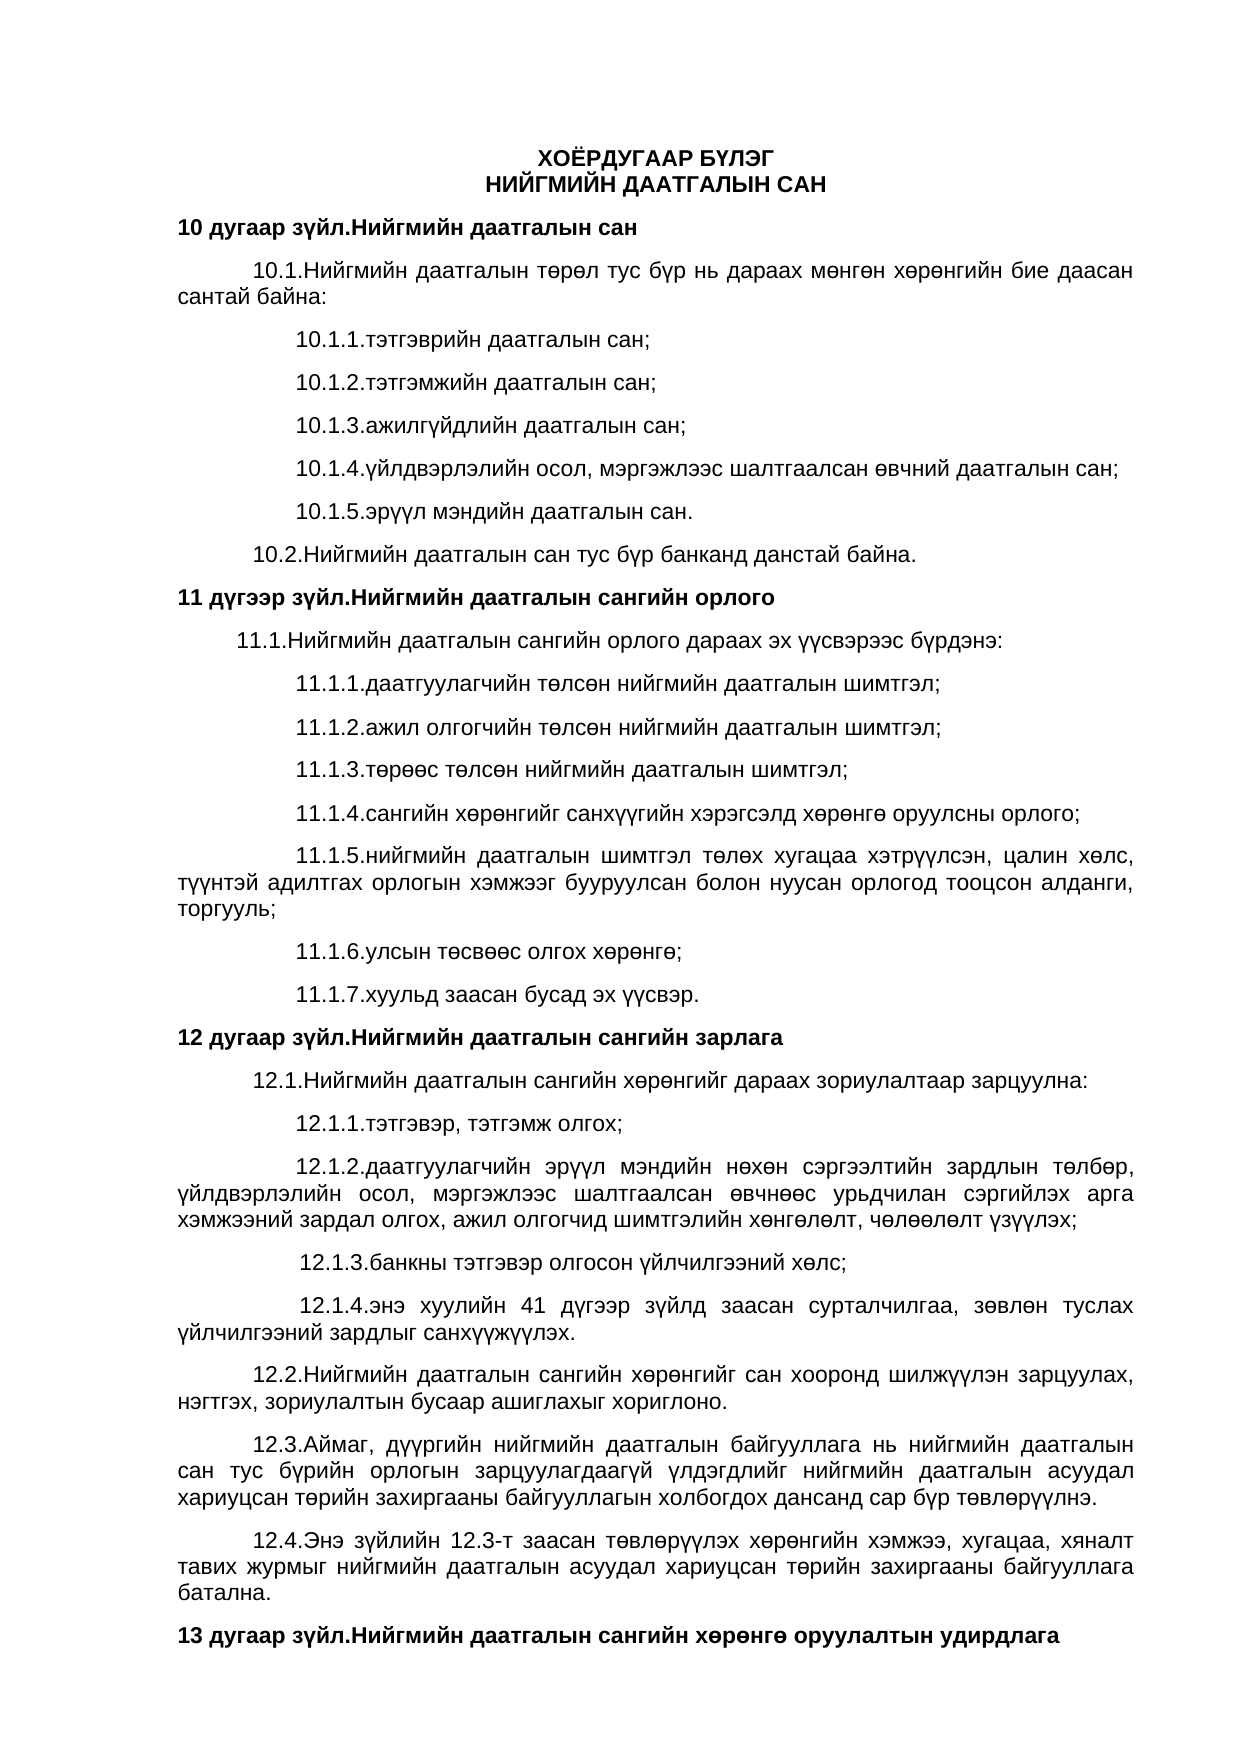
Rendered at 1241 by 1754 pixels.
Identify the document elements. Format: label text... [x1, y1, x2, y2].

text 11.1.4.сангийн хөрөнгийг санхүүгийн хэрэгсэлд хөрөнгө оруулсны орлого; [177, 799, 1134, 826]
text 10.1.3.ажилгүйдлийн даатгалын сан; [177, 412, 1134, 439]
text ХОЁРДУГААР БҮЛЭГ [177, 144, 1134, 171]
text 12.4.Энэ зүйлийн 12.3-т заасан төвлөрүүлэх хөрөнгийн хэмжээ, хугацаа, хяналт тавих журмыг нийгмийн даатгалын асуудал хариуцсан төрийн захиргааны байгууллага батална. [177, 1527, 1134, 1606]
text 11.1.6.улсын төсвөөс олгох хөрөнгө; [177, 938, 1134, 964]
text 12.1.4.энэ хуулийн 41 дүгээр зүйлд заасан сурталчилгаа, зөвлөн туслах үйлчилгээний зардлыг санхүүжүүлэх. [177, 1292, 1134, 1345]
text 10 дугаар зүйл.Нийгмийн даатгалын сан [177, 214, 1134, 240]
text 12.3.Аймаг, дүүргийн нийгмийн даатгалын байгууллага нь нийгмийн даатгалын сан тус бүрийн орлогын зарцуулагдаагүй үлдэгдлийг нийгмийн даатгалын асуудал хариуцсан төрийн захиргааны байгууллагын холбогдох дансанд сар бүр төвлөрүүлнэ. [177, 1431, 1134, 1510]
text НИЙГМИЙН ДААТГАЛЫН САН [177, 171, 1134, 197]
text 11.1.1.даатгуулагчийн төлсөн нийгмийн даатгалын шимтгэл; [177, 670, 1134, 697]
text 10.1.4.үйлдвэрлэлийн осол, мэргэжлээс шалтгаалсан өвчний даатгалын сан; [177, 455, 1134, 482]
text 12 дугаар зүйл.Нийгмийн даатгалын сангийн зарлага [177, 1024, 1134, 1051]
text 12.2.Нийгмийн даатгалын сангийн хөрөнгийг сан хооронд шилжүүлэн зарцуулах, нэгтгэх, зориулалтын бусаар ашиглахыг хориглоно. [177, 1361, 1134, 1414]
text 10.1.5.эрүүл мэндийн даатгалын сан. [177, 498, 1134, 525]
text 11.1.2.ажил олгогчийн төлсөн нийгмийн даатгалын шимтгэл; [177, 713, 1134, 740]
text 11.1.Нийгмийн даатгалын сангийн орлого дараах эх үүсвэрээс бүрдэнэ: [177, 627, 1134, 654]
text 10.1.2.тэтгэмжийн даатгалын сан; [177, 369, 1134, 396]
text 10.2.Нийгмийн даатгалын сан тус бүр банканд данстай байна. [177, 541, 1134, 568]
text 12.1.2.даатгуулагчийн эрүүл мэндийн нөхөн сэргээлтийн зардлын төлбөр, үйлдвэрлэлийн осол, мэргэжлээс шалтгаалсан өвчнөөс урьдчилан сэргийлэх арга хэмжээний зардал олгох, ажил олгогчид шимтгэлийн хөнгөлөлт, чөлөөлөлт үзүүлэх; [177, 1153, 1134, 1232]
text 12.1.1.тэтгэвэр, тэтгэмж олгох; [177, 1110, 1134, 1137]
text 10.1.1.тэтгэврийн даатгалын сан; [177, 326, 1134, 353]
text 12.1.3.банкны тэтгэвэр олгосон үйлчилгээний хөлс; [177, 1249, 1134, 1275]
text 11.1.5.нийгмийн даатгалын шимтгэл төлөх хугацаа хэтрүүлсэн, цалин хөлс, түүнтэй адилтгах орлогын хэмжээг бууруулсан болон нуусан орлогод тооцсон алданги, торгууль; [177, 842, 1134, 922]
text 12.1.Нийгмийн даатгалын сангийн хөрөнгийг дараах зориулалтаар зарцуулна: [177, 1067, 1134, 1094]
text 11.1.3.төрөөс төлсөн нийгмийн даатгалын шимтгэл; [177, 756, 1134, 783]
text 13 дугаар зүйл.Нийгмийн даатгалын сангийн хөрөнгө оруулалтын удирдлага [177, 1622, 1134, 1649]
text 10.1.Нийгмийн даатгалын төрөл тус бүр нь дараах мөнгөн хөрөнгийн бие даасан сантай байна: [177, 257, 1134, 309]
text 11 дүгээр зүйл.Нийгмийн даатгалын сангийн орлого [177, 584, 1134, 611]
text 11.1.7.хуульд заасан бусад эх үүсвэр. [177, 981, 1134, 1008]
